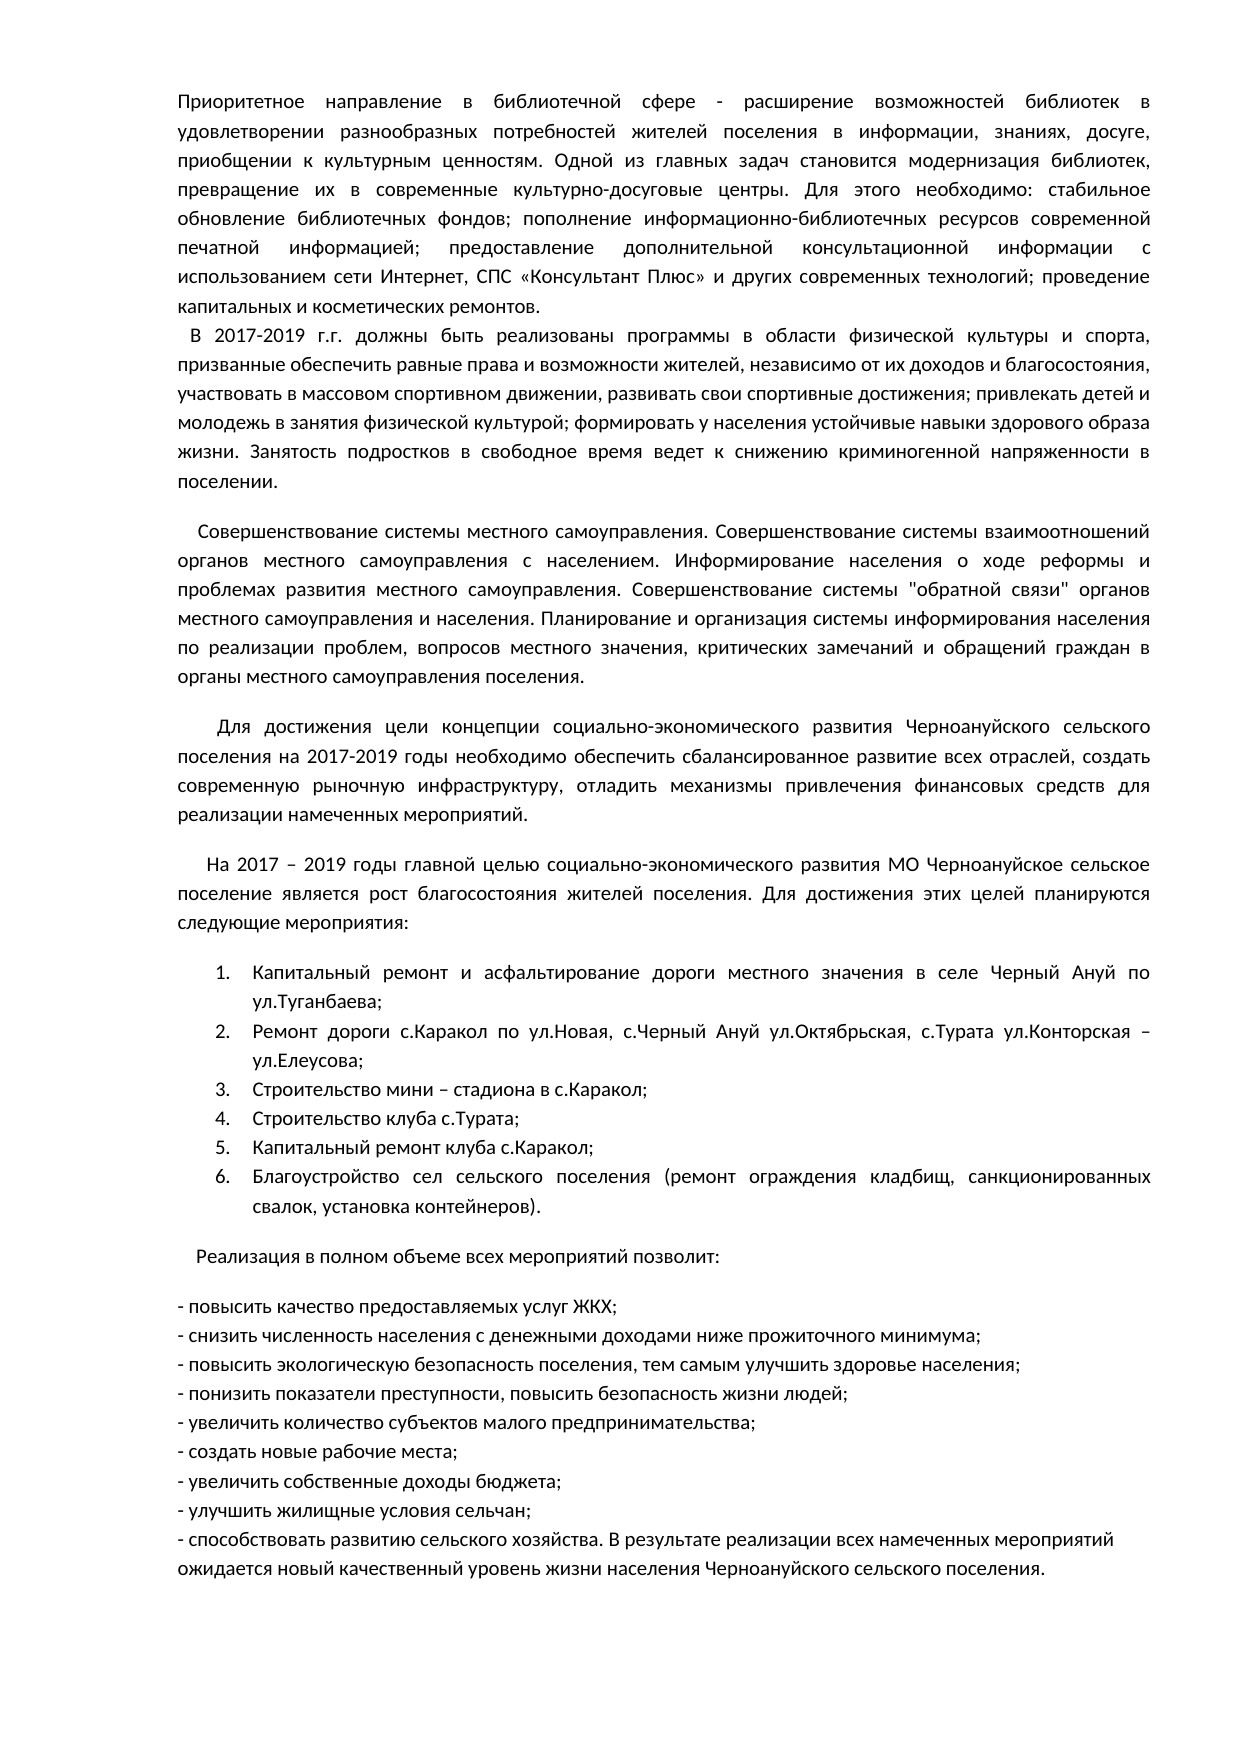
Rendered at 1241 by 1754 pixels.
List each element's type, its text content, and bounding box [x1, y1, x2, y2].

text В 2017-2019 г.г. должны быть реализованы программы в области физической культуры и спорта, призванные обеспечить равные права и возможности жителей, независимо от их доходов и благосостояния, участвовать в массовом спортивном движении, развивать свои спортивные достижения; привлекать детей и молодежь в занятия физической культурой; формировать у населения устойчивые навыки здорового образа жизни. Занятость подростков в свободное время ведет к снижению криминогенной напряженности в поселении. [177, 322, 1152, 493]
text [177, 89, 1152, 318]
text Совершенствование системы местного самоуправления. Совершенствование системы взаимоотношений органов местного самоуправления с населением. Информирование населения о ходе реформы и проблемах развития местного самоуправления. Совершенствование системы "обратной связи" органов местного самоуправления и населения. Планирование и организация системы информирования населения по реализации проблем, вопросов местного значения, критических замечаний и обращений граждан в органы местного самоуправления поселения. [177, 518, 1152, 689]
list Строительство клуба с.Турата; [215, 1105, 1152, 1131]
text - снизить численность населения с денежными доходами ниже прожиточного минимума; [177, 1322, 1152, 1347]
list Благоустройство сел сельского поселения (ремонт ограждения кладбищ, санкционированных свалок, установка контейнеров). [215, 1164, 1152, 1218]
list Строительство мини – стадиона в с.Каракол; [215, 1076, 1152, 1102]
text - улучшить жилищные условия сельчан; [177, 1497, 1152, 1522]
list Ремонт дороги с.Каракол по ул.Новая, с.Черный Ануй ул.Октябрьская, с.Турата ул.Конторская – ул.Елеусова; [215, 1018, 1152, 1072]
text - повысить качество предоставляемых услуг ЖКХ; [177, 1293, 1152, 1318]
list Капитальный ремонт клуба с.Каракол; [215, 1134, 1152, 1160]
text - понизить показатели преступности, повысить безопасность жизни людей; [177, 1380, 1152, 1406]
text - увеличить количество субъектов малого предпринимательства; [177, 1409, 1152, 1435]
text - создать новые рабочие места; [177, 1439, 1152, 1464]
text На 2017 – 2019 годы главной целью социально-экономического развития МО Черноануйское сельское поселение является рост благосостояния жителей поселения. Для достижения этих целей планируются следующие мероприятия: [177, 851, 1152, 935]
text - увеличить собственные доходы бюджета; [177, 1468, 1152, 1493]
list Капитальный ремонт и асфальтирование дороги местного значения в селе Черный Ануй по ул.Туганбаева; [215, 959, 1152, 1014]
text - повысить экологическую безопасность поселения, тем самым улучшить здоровье населения; [177, 1351, 1152, 1377]
text - способствовать развитию сельского хозяйства. В результате реализации всех намеченных мероприятий ожидается новый качественный уровень жизни населения Черноануйского сельского поселения. [177, 1526, 1152, 1581]
text Реализация в полном объеме всех мероприятий позволит: [177, 1243, 1152, 1268]
text Для достижения цели концепции социально-экономического развития Черноануйского сельского поселения на 2017-2019 годы необходимо обеспечить сбалансированное развитие всех отраслей, создать современную рыночную инфраструктуру, отладить механизмы привлечения финансовых средств для реализации намеченных мероприятий. [177, 714, 1152, 827]
